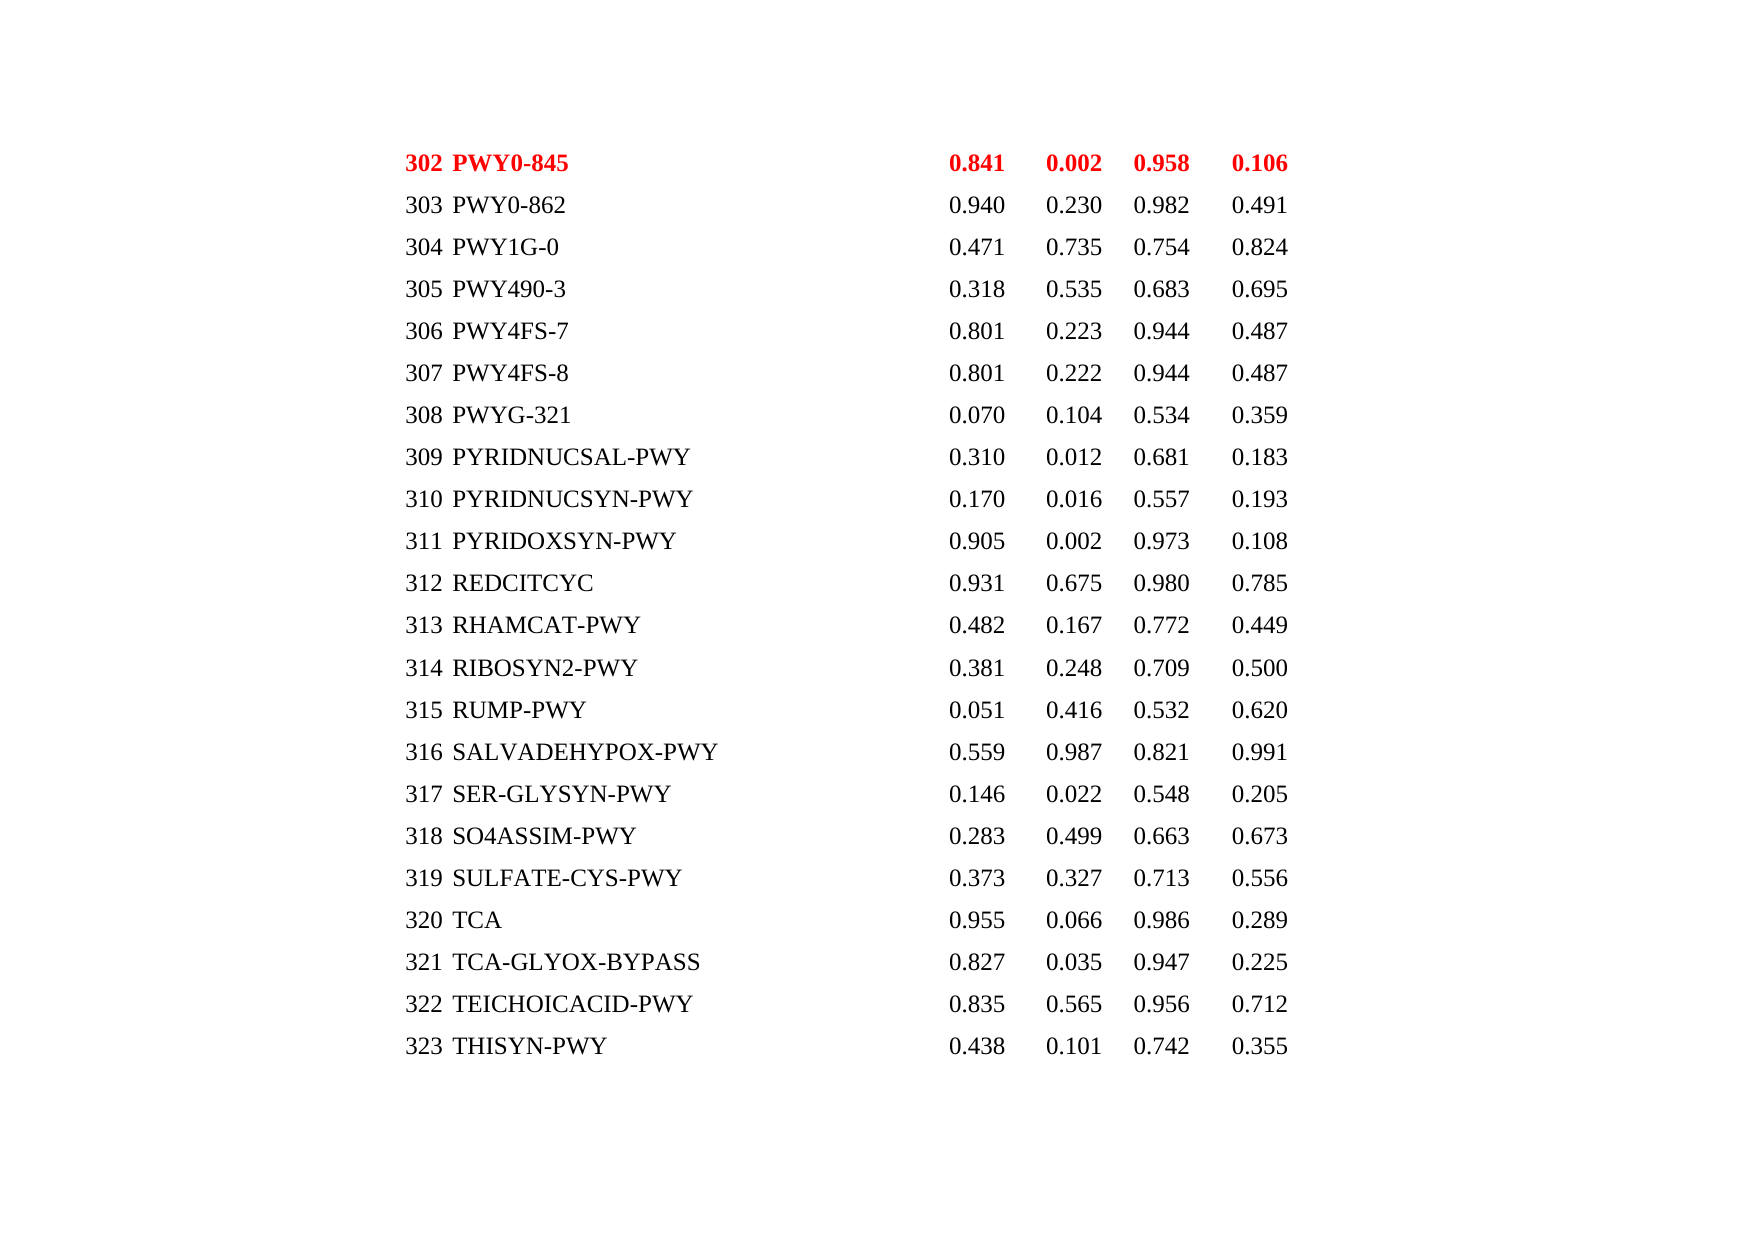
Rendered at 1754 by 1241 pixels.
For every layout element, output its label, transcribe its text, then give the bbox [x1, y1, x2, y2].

table_cell 0.381 [949, 653, 1046, 695]
table_cell SO4ASSIM-PWY [452, 821, 949, 863]
table_cell 0.289 [1232, 905, 1349, 947]
table_cell SULFATE-CYS-PWY [452, 863, 949, 905]
table_cell 0.471 [949, 232, 1046, 274]
table_cell 0.835 [949, 989, 1046, 1031]
table_cell 0.248 [1046, 653, 1133, 695]
table_cell PYRIDOXSYN-PWY [452, 526, 949, 568]
table_cell 0.947 [1133, 947, 1232, 989]
table_cell 0.557 [1133, 484, 1232, 526]
table_cell TCA-GLYOX-BYPASS [452, 947, 949, 989]
table_cell 0.663 [1133, 821, 1232, 863]
table_cell 307 [405, 358, 452, 400]
table_cell PWY0-845 [452, 148, 949, 190]
table_cell 317 [405, 779, 452, 821]
table_cell 0.754 [1133, 232, 1232, 274]
table_cell 309 [405, 442, 452, 484]
table_cell 0.170 [949, 484, 1046, 526]
table_cell 313 [405, 611, 452, 653]
table_cell 0.821 [1133, 737, 1232, 779]
table_cell TCA [452, 905, 949, 947]
table_cell 315 [405, 695, 452, 737]
table_cell 0.223 [1046, 316, 1133, 358]
table_cell 323 [405, 1031, 452, 1073]
table_cell 0.051 [949, 695, 1046, 737]
table_cell 303 [405, 190, 452, 232]
table_cell PYRIDNUCSYN-PWY [452, 484, 949, 526]
table_cell 0.709 [1133, 653, 1232, 695]
table_cell TEICHOICACID-PWY [452, 989, 949, 1031]
table_cell 0.980 [1133, 569, 1232, 611]
table_cell 0.225 [1232, 947, 1349, 989]
table_cell 0.534 [1133, 400, 1232, 442]
table_cell 0.991 [1232, 737, 1349, 779]
table_cell 0.416 [1046, 695, 1133, 737]
table_cell 0.012 [1046, 442, 1133, 484]
table_cell 320 [405, 905, 452, 947]
table_cell 0.487 [1232, 316, 1349, 358]
table_cell 0.827 [949, 947, 1046, 989]
table_cell 0.283 [949, 821, 1046, 863]
table_cell 0.956 [1133, 989, 1232, 1031]
table_cell RHAMCAT-PWY [452, 611, 949, 653]
table_cell 0.104 [1046, 400, 1133, 442]
table_cell 0.535 [1046, 274, 1133, 316]
table_cell 0.772 [1133, 611, 1232, 653]
table_cell 0.982 [1133, 190, 1232, 232]
table_cell 0.683 [1133, 274, 1232, 316]
table_cell 302 [405, 148, 452, 190]
table_cell 305 [405, 274, 452, 316]
table_cell 311 [405, 526, 452, 568]
table_cell 0.205 [1232, 779, 1349, 821]
table_cell 0.318 [949, 274, 1046, 316]
table_cell THISYN-PWY [452, 1031, 949, 1073]
table_cell 0.359 [1232, 400, 1349, 442]
table_cell 0.066 [1046, 905, 1133, 947]
table_cell 0.944 [1133, 358, 1232, 400]
table_cell PWY4FS-8 [452, 358, 949, 400]
table_cell SER-GLYSYN-PWY [452, 779, 949, 821]
table_cell 0.355 [1232, 1031, 1349, 1073]
table_cell 0.785 [1232, 569, 1349, 611]
table_cell PWY1G-0 [452, 232, 949, 274]
table_cell 318 [405, 821, 452, 863]
table_cell 0.310 [949, 442, 1046, 484]
table_cell 0.559 [949, 737, 1046, 779]
table_cell 304 [405, 232, 452, 274]
table_cell 0.695 [1232, 274, 1349, 316]
table_cell 0.742 [1133, 1031, 1232, 1073]
table_cell 0.955 [949, 905, 1046, 947]
table_cell 0.373 [949, 863, 1046, 905]
table_cell 319 [405, 863, 452, 905]
table_cell 0.986 [1133, 905, 1232, 947]
table_cell 0.735 [1046, 232, 1133, 274]
table_cell PYRIDNUCSAL-PWY [452, 442, 949, 484]
table_cell 0.146 [949, 779, 1046, 821]
table_cell 0.022 [1046, 779, 1133, 821]
table_cell 0.987 [1046, 737, 1133, 779]
table_cell 0.556 [1232, 863, 1349, 905]
table_cell 321 [405, 947, 452, 989]
table_cell 0.499 [1046, 821, 1133, 863]
table_cell 0.070 [949, 400, 1046, 442]
table_cell 0.801 [949, 358, 1046, 400]
table_cell 0.565 [1046, 989, 1133, 1031]
table_cell REDCITCYC [452, 569, 949, 611]
table_cell 0.101 [1046, 1031, 1133, 1073]
table_cell 0.944 [1133, 316, 1232, 358]
table_cell 0.438 [949, 1031, 1046, 1073]
table_cell 0.931 [949, 569, 1046, 611]
table_cell 0.675 [1046, 569, 1133, 611]
table_cell 310 [405, 484, 452, 526]
table_cell 0.491 [1232, 190, 1349, 232]
table_cell 0.106 [1232, 148, 1349, 190]
table_cell 0.482 [949, 611, 1046, 653]
table_cell 0.532 [1133, 695, 1232, 737]
table_cell RUMP-PWY [452, 695, 949, 737]
table_cell 0.167 [1046, 611, 1133, 653]
table_cell 0.905 [949, 526, 1046, 568]
table_cell 314 [405, 653, 452, 695]
table_cell 0.713 [1133, 863, 1232, 905]
table_cell 0.016 [1046, 484, 1133, 526]
table_cell 0.002 [1046, 148, 1133, 190]
table_cell 312 [405, 569, 452, 611]
table_cell 0.035 [1046, 947, 1133, 989]
table_cell 322 [405, 989, 452, 1031]
table_cell 0.824 [1232, 232, 1349, 274]
table_cell 0.801 [949, 316, 1046, 358]
table_cell 316 [405, 737, 452, 779]
table_cell 0.973 [1133, 526, 1232, 568]
table_cell 0.841 [949, 148, 1046, 190]
table_cell 0.620 [1232, 695, 1349, 737]
table_cell 0.108 [1232, 526, 1349, 568]
table_cell 0.327 [1046, 863, 1133, 905]
table_cell 0.002 [1046, 526, 1133, 568]
table_cell 0.940 [949, 190, 1046, 232]
table_cell 0.487 [1232, 358, 1349, 400]
table_cell 0.230 [1046, 190, 1133, 232]
table_cell PWYG-321 [452, 400, 949, 442]
table_cell 0.681 [1133, 442, 1232, 484]
table_cell RIBOSYN2-PWY [452, 653, 949, 695]
table_cell 0.712 [1232, 989, 1349, 1031]
table_cell 0.673 [1232, 821, 1349, 863]
table_cell PWY490-3 [452, 274, 949, 316]
table_cell 308 [405, 400, 452, 442]
table_cell PWY0-862 [452, 190, 949, 232]
table_cell 0.222 [1046, 358, 1133, 400]
table_cell 0.193 [1232, 484, 1349, 526]
table_cell 0.500 [1232, 653, 1349, 695]
table_cell 306 [405, 316, 452, 358]
table_cell 0.958 [1133, 148, 1232, 190]
table_cell SALVADEHYPOX-PWY [452, 737, 949, 779]
table_cell PWY4FS-7 [452, 316, 949, 358]
table_cell 0.183 [1232, 442, 1349, 484]
table_cell 0.449 [1232, 611, 1349, 653]
table_cell 0.548 [1133, 779, 1232, 821]
